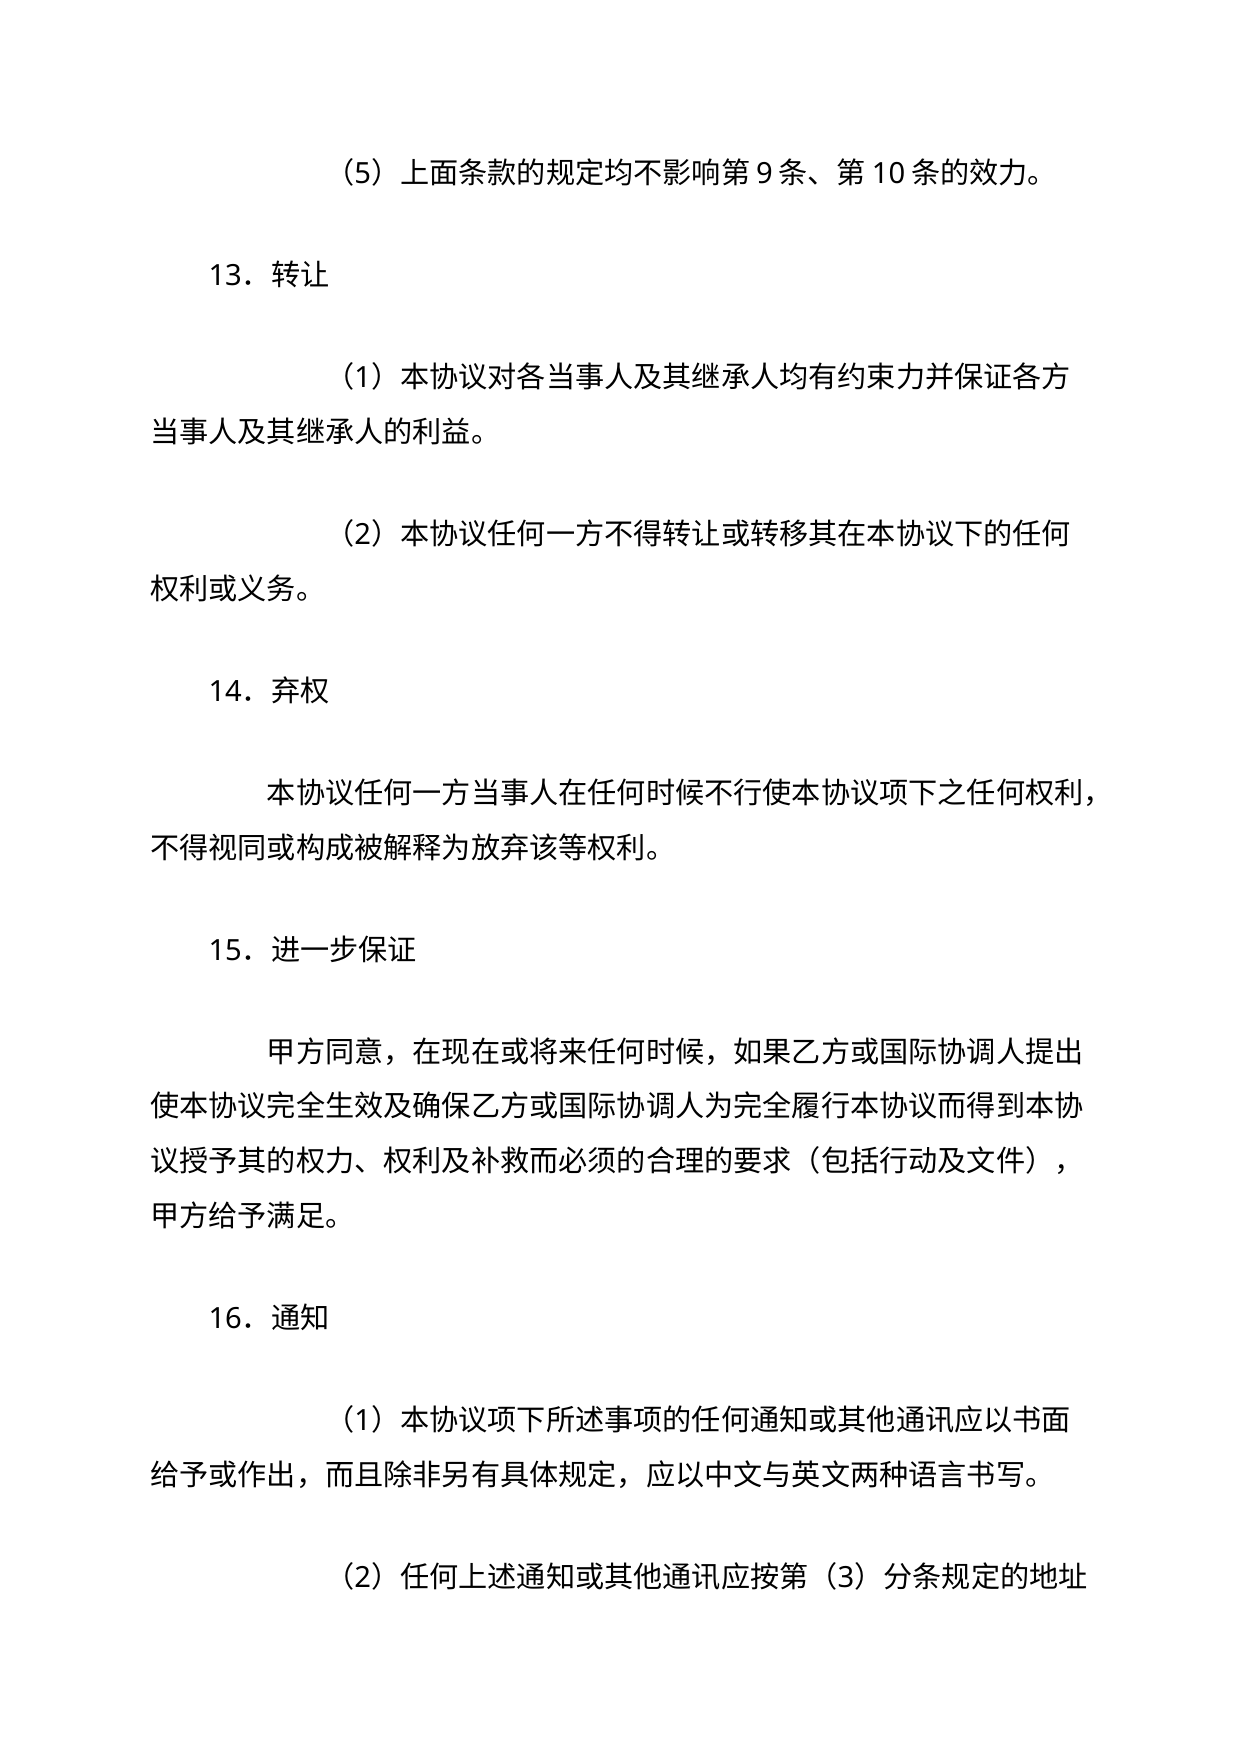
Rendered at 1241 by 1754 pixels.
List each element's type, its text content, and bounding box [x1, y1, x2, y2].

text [150, 1553, 1090, 1596]
text （1）本协议对各当事人及其继承人均有约束力并保证各方当事人及其继承人的利益。 [150, 354, 1090, 451]
text 15．进一步保证 [150, 926, 1090, 968]
text 本协议任何一方当事人在任何时候不行使本协议项下之任何权利，不得视同或构成被解释为放弃该等权利。 [150, 769, 1090, 867]
text 甲方同意，在现在或将来任何时候，如果乙方或国际协调人提出使本协议完全生效及确保乙方或国际协调人为完全履行本协议而得到本协议授予其的权力、权利及补救而必须的合理的要求（包括行动及文件），甲方给予满足。 [150, 1028, 1090, 1235]
text 13．转让 [150, 252, 1090, 294]
text 16．通知 [150, 1294, 1090, 1337]
text （5）上面条款的规定均不影响第9条、第10条的效力。 [150, 150, 1090, 192]
text 14．弃权 [150, 667, 1090, 710]
text （2）本协议任何一方不得转让或转移其在本协议下的任何权利或义务。 [150, 511, 1090, 608]
text （1）本协议项下所述事项的任何通知或其他通讯应以书面给予或作出，而且除非另有具体规定，应以中文与英文两种语言书写。 [150, 1397, 1090, 1494]
